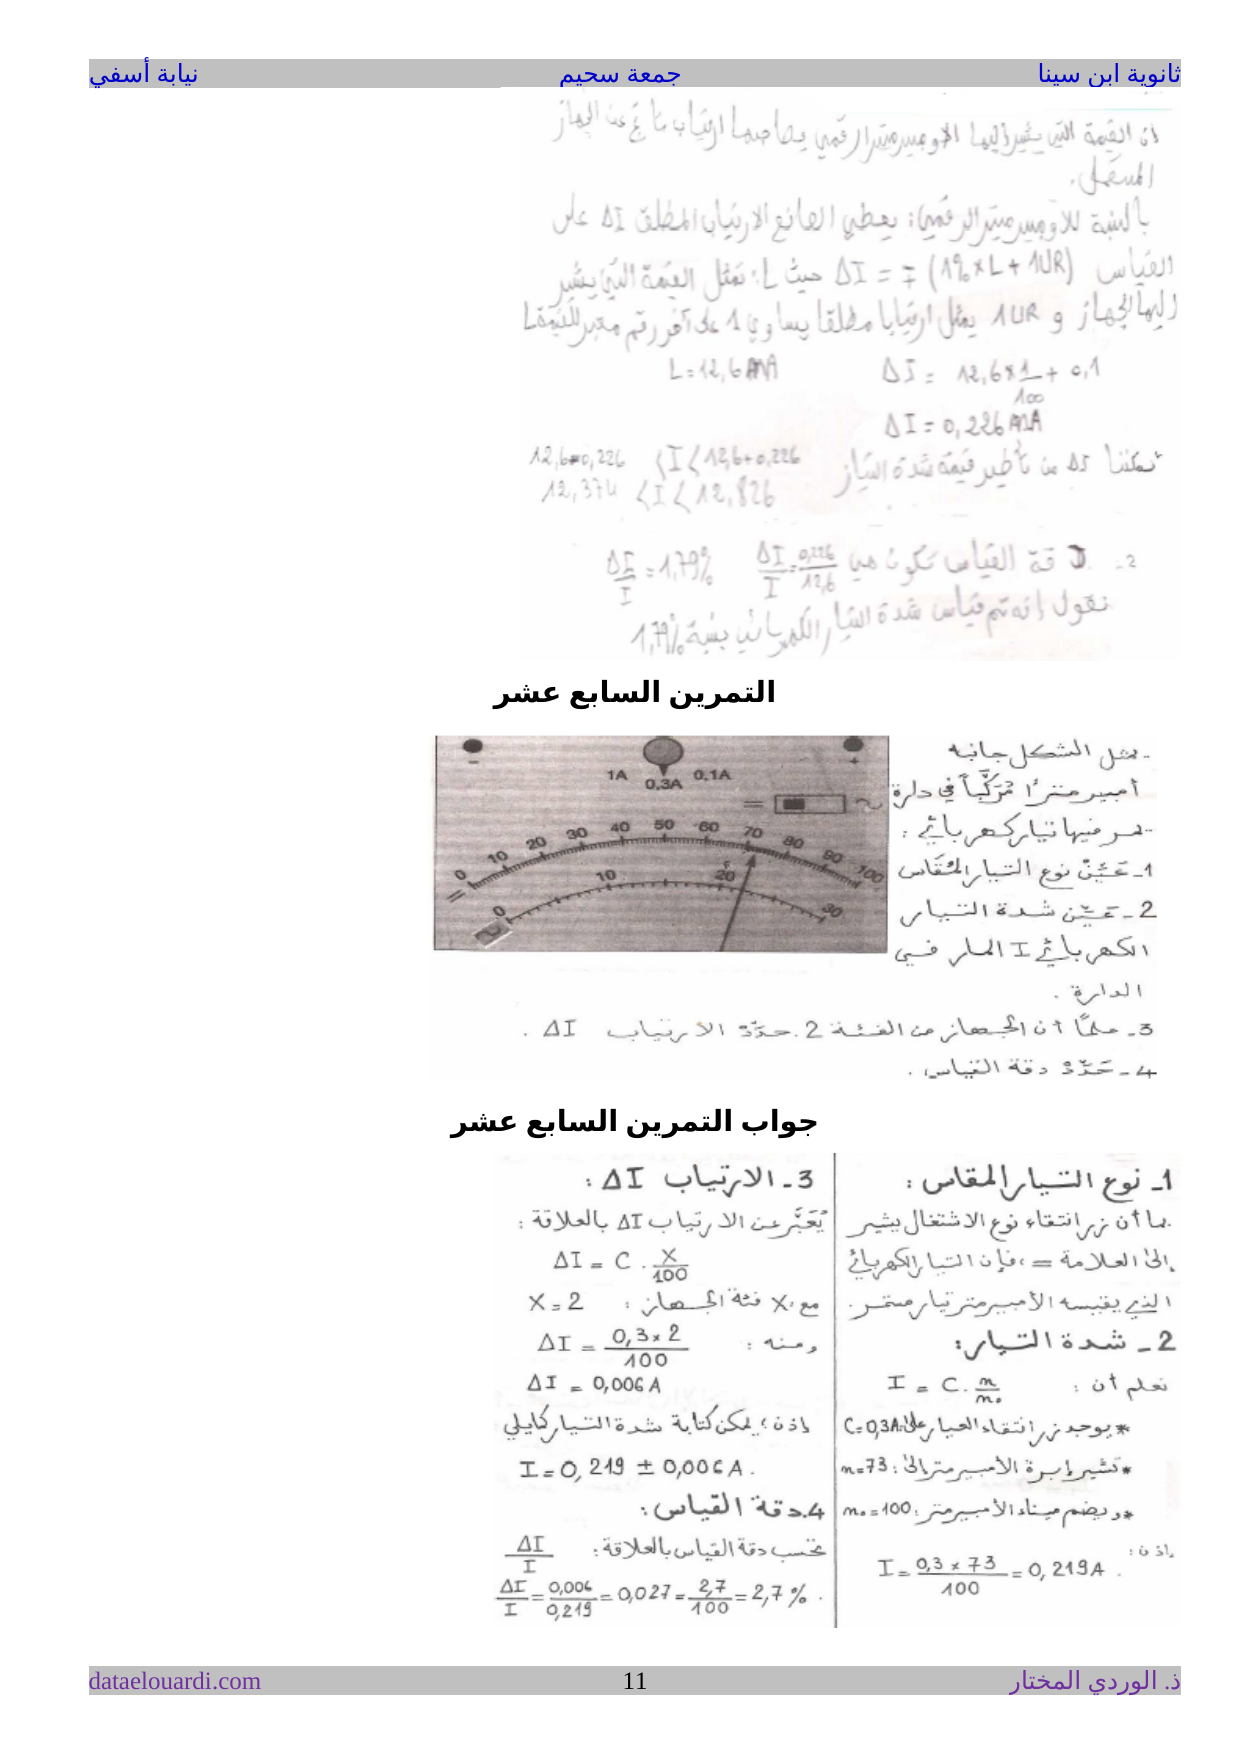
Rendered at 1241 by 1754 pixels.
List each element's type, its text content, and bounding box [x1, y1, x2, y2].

text التمرين السابع عشر [89, 675, 1181, 709]
picture [500, 87, 1182, 661]
picture [428, 725, 1182, 1090]
picture [433, 1153, 1182, 1628]
text جواب التمرين السابع عشر [89, 1104, 1181, 1137]
